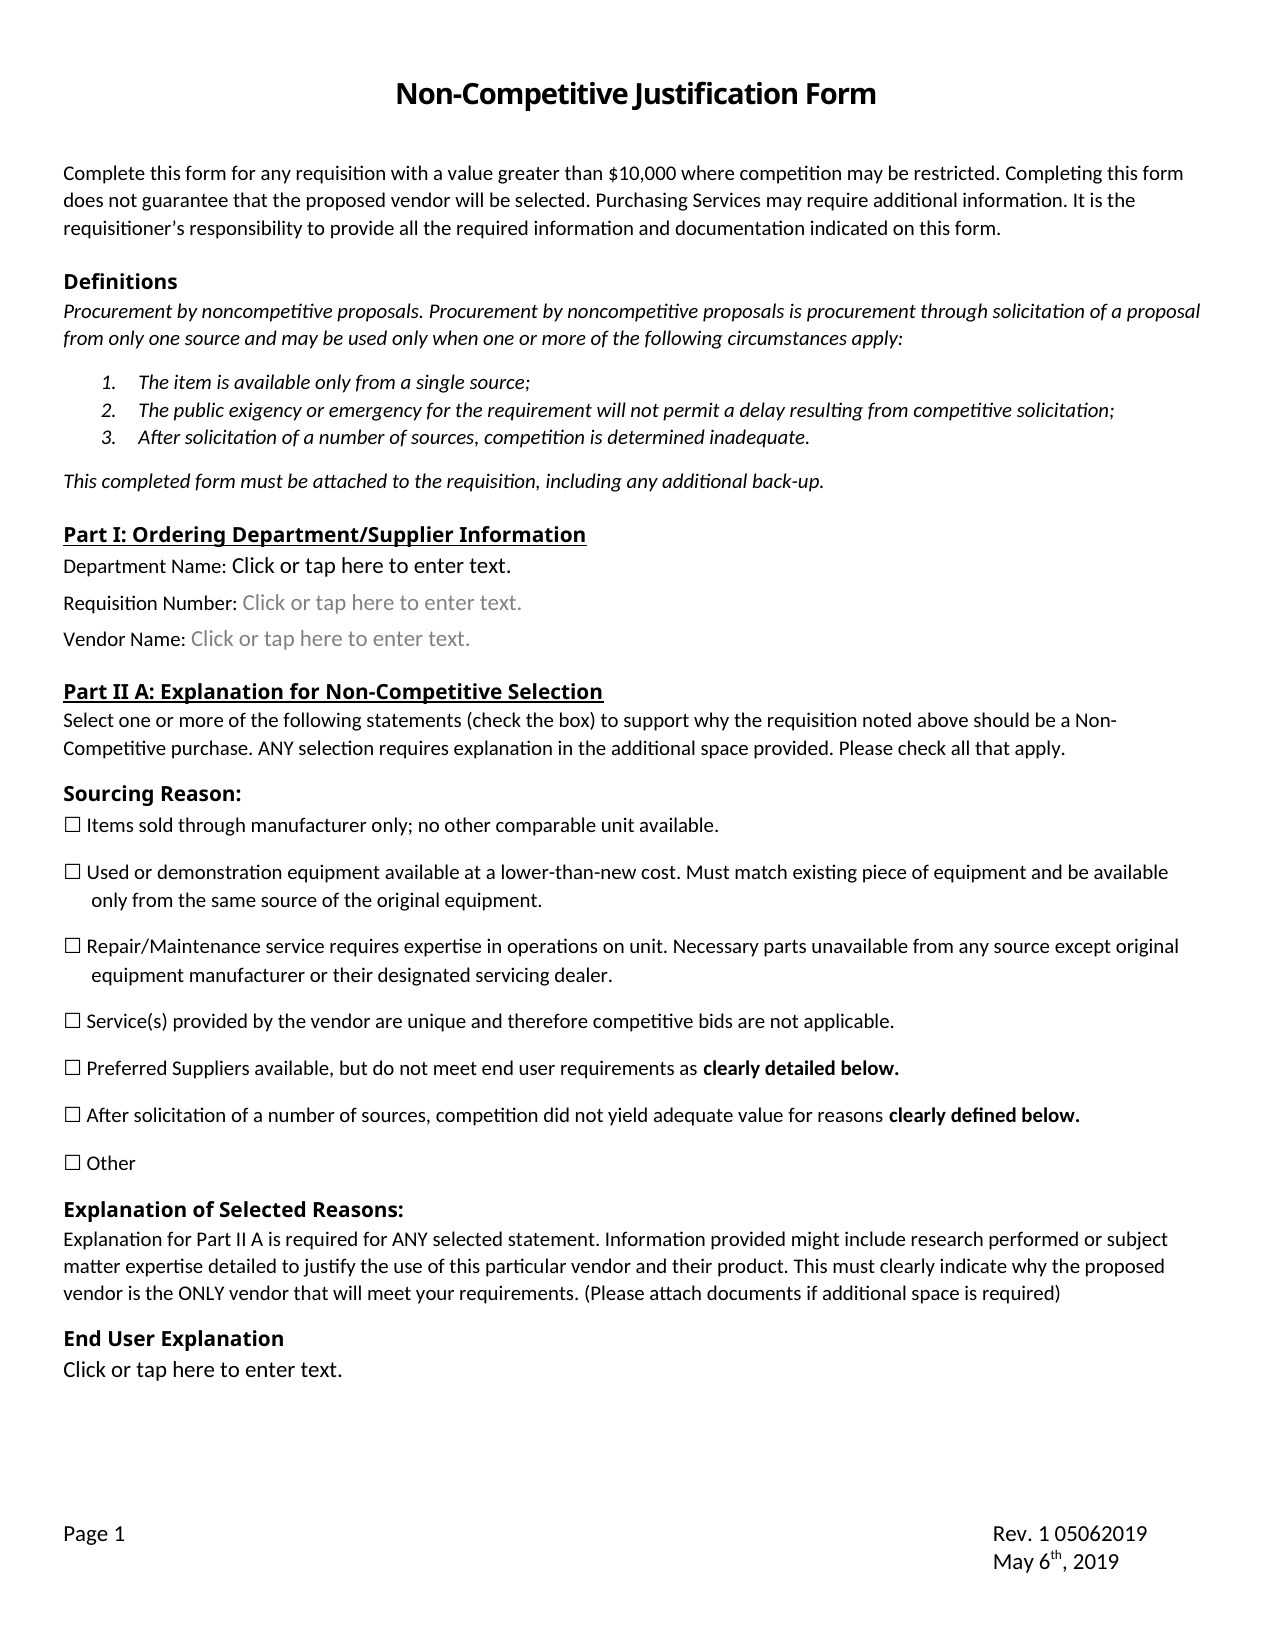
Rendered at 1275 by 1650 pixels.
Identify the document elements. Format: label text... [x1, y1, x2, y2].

list The public exigency or emergency for the requirement will not permit a delay resulting from competitive solicitation; [101, 397, 1211, 422]
text Preferred Suppliers available, but do not meet end user requirements as clearly detailed below. [63, 1053, 1211, 1082]
text After solicitation of a number of sources, competition did not yield adequate value for reasons clearly defined below. [63, 1101, 1211, 1129]
title Non-Competitive Justification Form [63, 73, 1211, 113]
list The item is available only from a single source; [101, 369, 1211, 395]
text This completed form must be attached to the requisition, including any additional back-up. [63, 468, 1211, 494]
text Department Name: [63, 551, 1211, 579]
subtitle Part I: Ordering Department/Supplier Information [63, 521, 1211, 549]
subtitle End User Explanation [63, 1324, 1211, 1353]
subtitle Explanation of Selected Reasons: [63, 1195, 1211, 1223]
text Complete this form for any requisition with a value greater than $10,000 where competition may be restricted. Completing this form does not guarantee that the proposed vendor will be selected. Purchasing Services may require additional information. It is the requisitioner’s responsibility to provide all the required information and documentation indicated on this form. [63, 160, 1211, 240]
text Service(s) provided by the vendor are unique and therefore competitive bids are not applicable. [63, 1006, 1211, 1034]
text Vendor Name: [63, 624, 1211, 652]
text Repair/Maintenance service requires expertise in operations on unit. Necessary parts unavailable from any source except original equipment manufacturer or their designated servicing dealer. [63, 931, 1211, 987]
text Explanation for Part II A is required for ANY selected statement. Information provided might include research performed or subject matter expertise detailed to justify the use of this particular vendor and their product. This must clearly indicate why the proposed vendor is the ONLY vendor that will meet your requirements. (Please attach documents if additional space is required) [63, 1226, 1211, 1306]
subtitle Definitions [63, 267, 1211, 296]
text Other [63, 1148, 1211, 1176]
text Used or demonstration equipment available at a lower-than-new cost. Must match existing piece of equipment and be available only from the same source of the original equipment. [63, 857, 1211, 913]
text Items sold through manufacturer only; no other comparable unit available. [63, 810, 1211, 838]
subtitle Part II A: Explanation for Non-Competitive Selection [63, 677, 1211, 705]
text Select one or more of the following statements (check the box) to support why the requisition noted above should be a Non-Competitive purchase. ANY selection requires explanation in the additional space provided. Please check all that apply. [63, 708, 1211, 760]
text Procurement by noncompetitive proposals. Procurement by noncompetitive proposals is procurement through solicitation of a proposal from only one source and may be used only when one or more of the following circumstances apply: [63, 298, 1211, 351]
text Requisition Number: [63, 588, 1211, 616]
list After solicitation of a number of sources, competition is determined inadequate. [101, 424, 1211, 449]
subtitle Sourcing Reason: [63, 779, 1211, 807]
